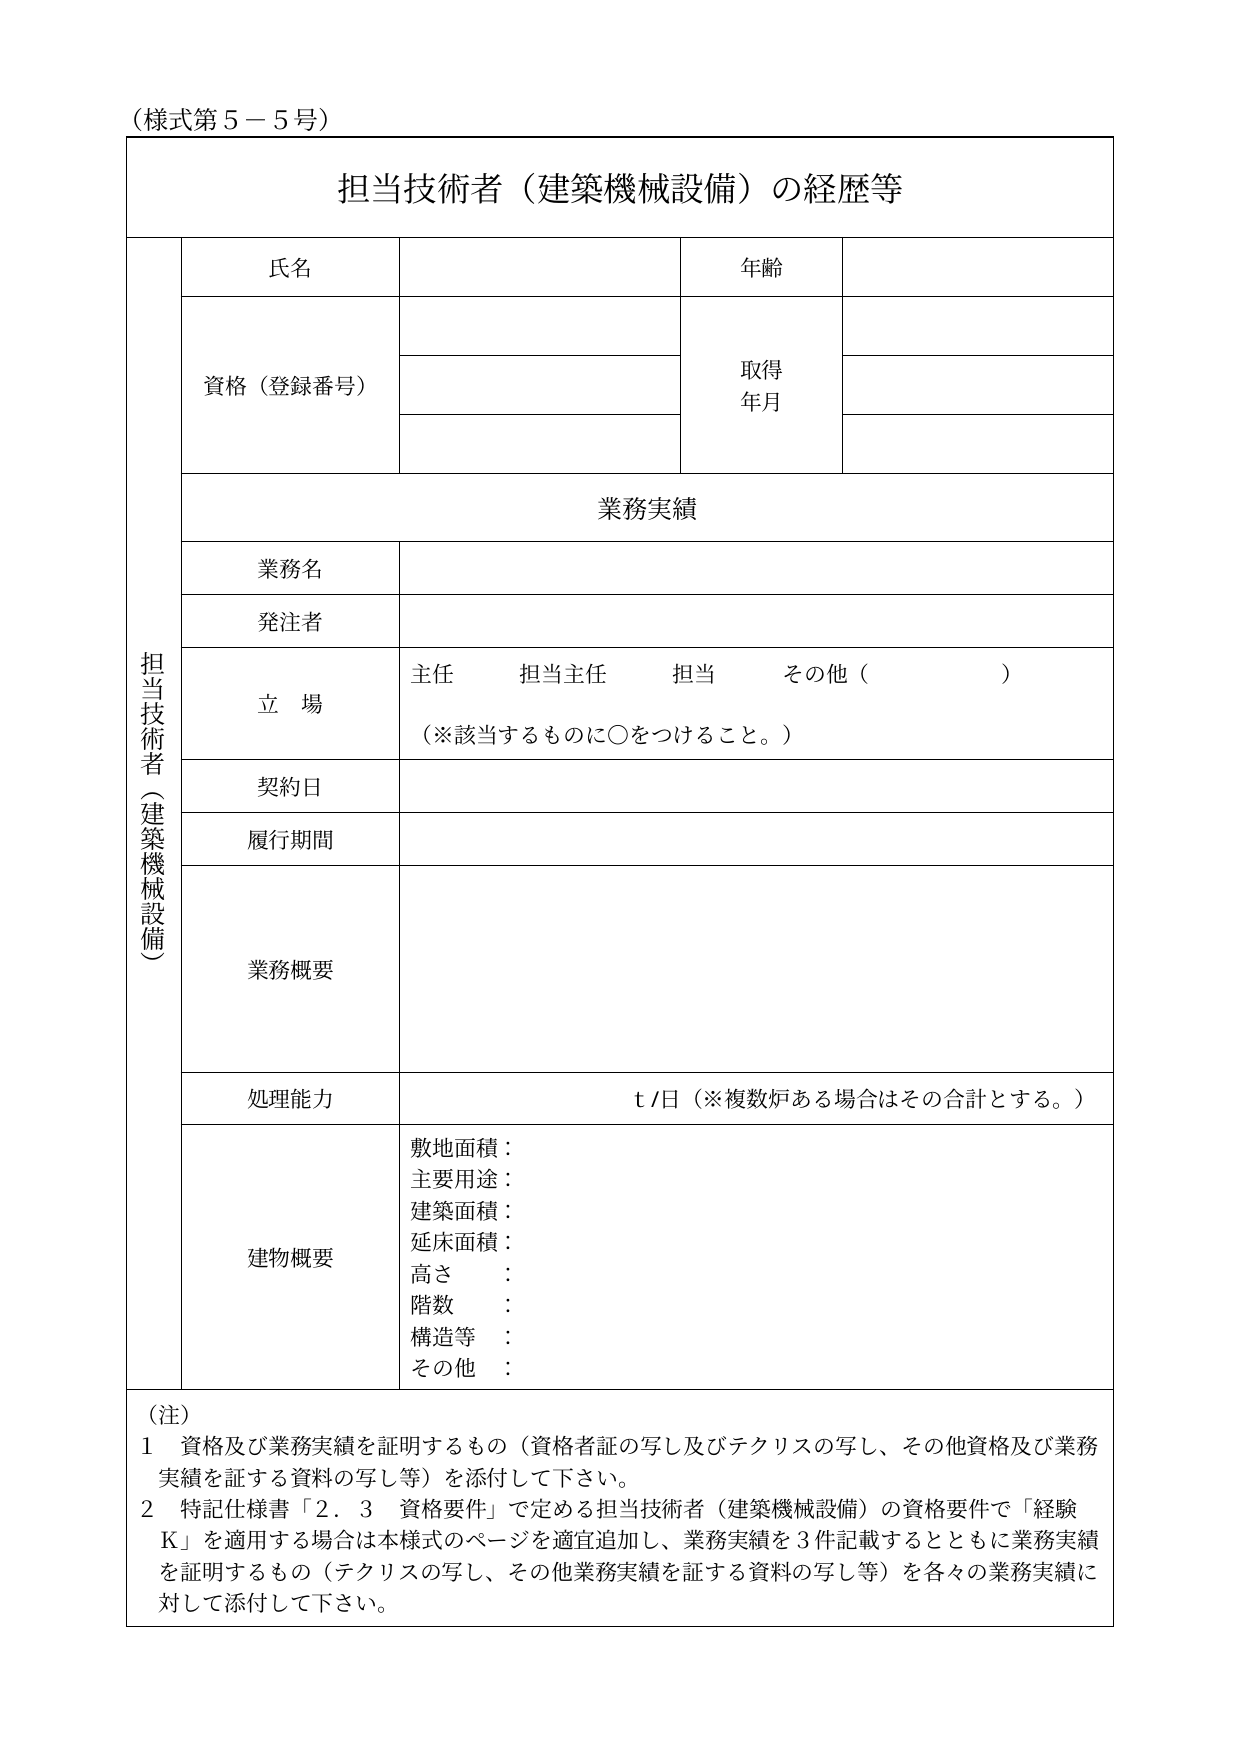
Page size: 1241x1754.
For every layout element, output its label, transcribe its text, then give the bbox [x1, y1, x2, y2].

table_cell 取得 年月 [681, 297, 842, 473]
table_cell [400, 297, 680, 355]
table_cell 契約日 [182, 760, 399, 812]
table_cell [400, 595, 1113, 647]
table_cell [400, 866, 1113, 1072]
table_cell [400, 813, 1113, 865]
table_cell （注） １ 資格及び業務実績を証明するもの（資格者証の写し及びテクリスの写し、その他資格及び業務実績を証する資料の写し等）を添付して下さい。 ２ 特記仕様書「２．３ 資格要件」で定める担当技術者（建築機械設備）の資格要件で「経験Ｋ」を適用する場合は本様式のページを適宜追加し、業務実績を３件記載するとともに業務実績を証明するもの（テクリスの写し、その他業務実績を証する資料の写し等）を各々の業務実績に対して添付して下さい。 [127, 1390, 1113, 1626]
table_cell 発注者 [182, 595, 399, 647]
table_cell [400, 542, 1113, 594]
table_cell [400, 356, 680, 414]
table_cell 業務名 [182, 542, 399, 594]
table_cell 氏名 [182, 238, 399, 296]
table_cell 資格（登録番号） [182, 297, 399, 473]
table_cell 担当技術者（建築機械設備） [127, 238, 181, 1389]
table_cell [843, 356, 1113, 414]
table_header 担当技術者（建築機械設備）の経歴等 [127, 138, 1113, 237]
table_cell 敷地面積： 主要用途： 建築面積： 延床面積： 高さ ： 階数 ： 構造等 ： その他 ： [400, 1125, 1113, 1389]
table_cell [843, 238, 1113, 296]
table_cell 主任 担当主任 担当 その他（ ） （※該当するものに〇をつけること。） [400, 648, 1113, 759]
table_cell [400, 760, 1113, 812]
table_cell 年齢 [681, 238, 842, 296]
table_cell 建物概要 [182, 1125, 399, 1389]
table_cell 業務実績 [182, 474, 1113, 541]
table_cell 履行期間 [182, 813, 399, 865]
table_cell ｔ/日（※複数炉ある場合はその合計とする。） [400, 1073, 1113, 1124]
table_cell [843, 415, 1113, 473]
table_cell [400, 238, 680, 296]
table_cell 業務概要 [182, 866, 399, 1072]
table_cell 立 場 [182, 648, 399, 759]
text （様式第５－５号） [118, 100, 1122, 136]
table_cell [400, 415, 680, 473]
table_cell [843, 297, 1113, 355]
table_cell 処理能力 [182, 1073, 399, 1124]
